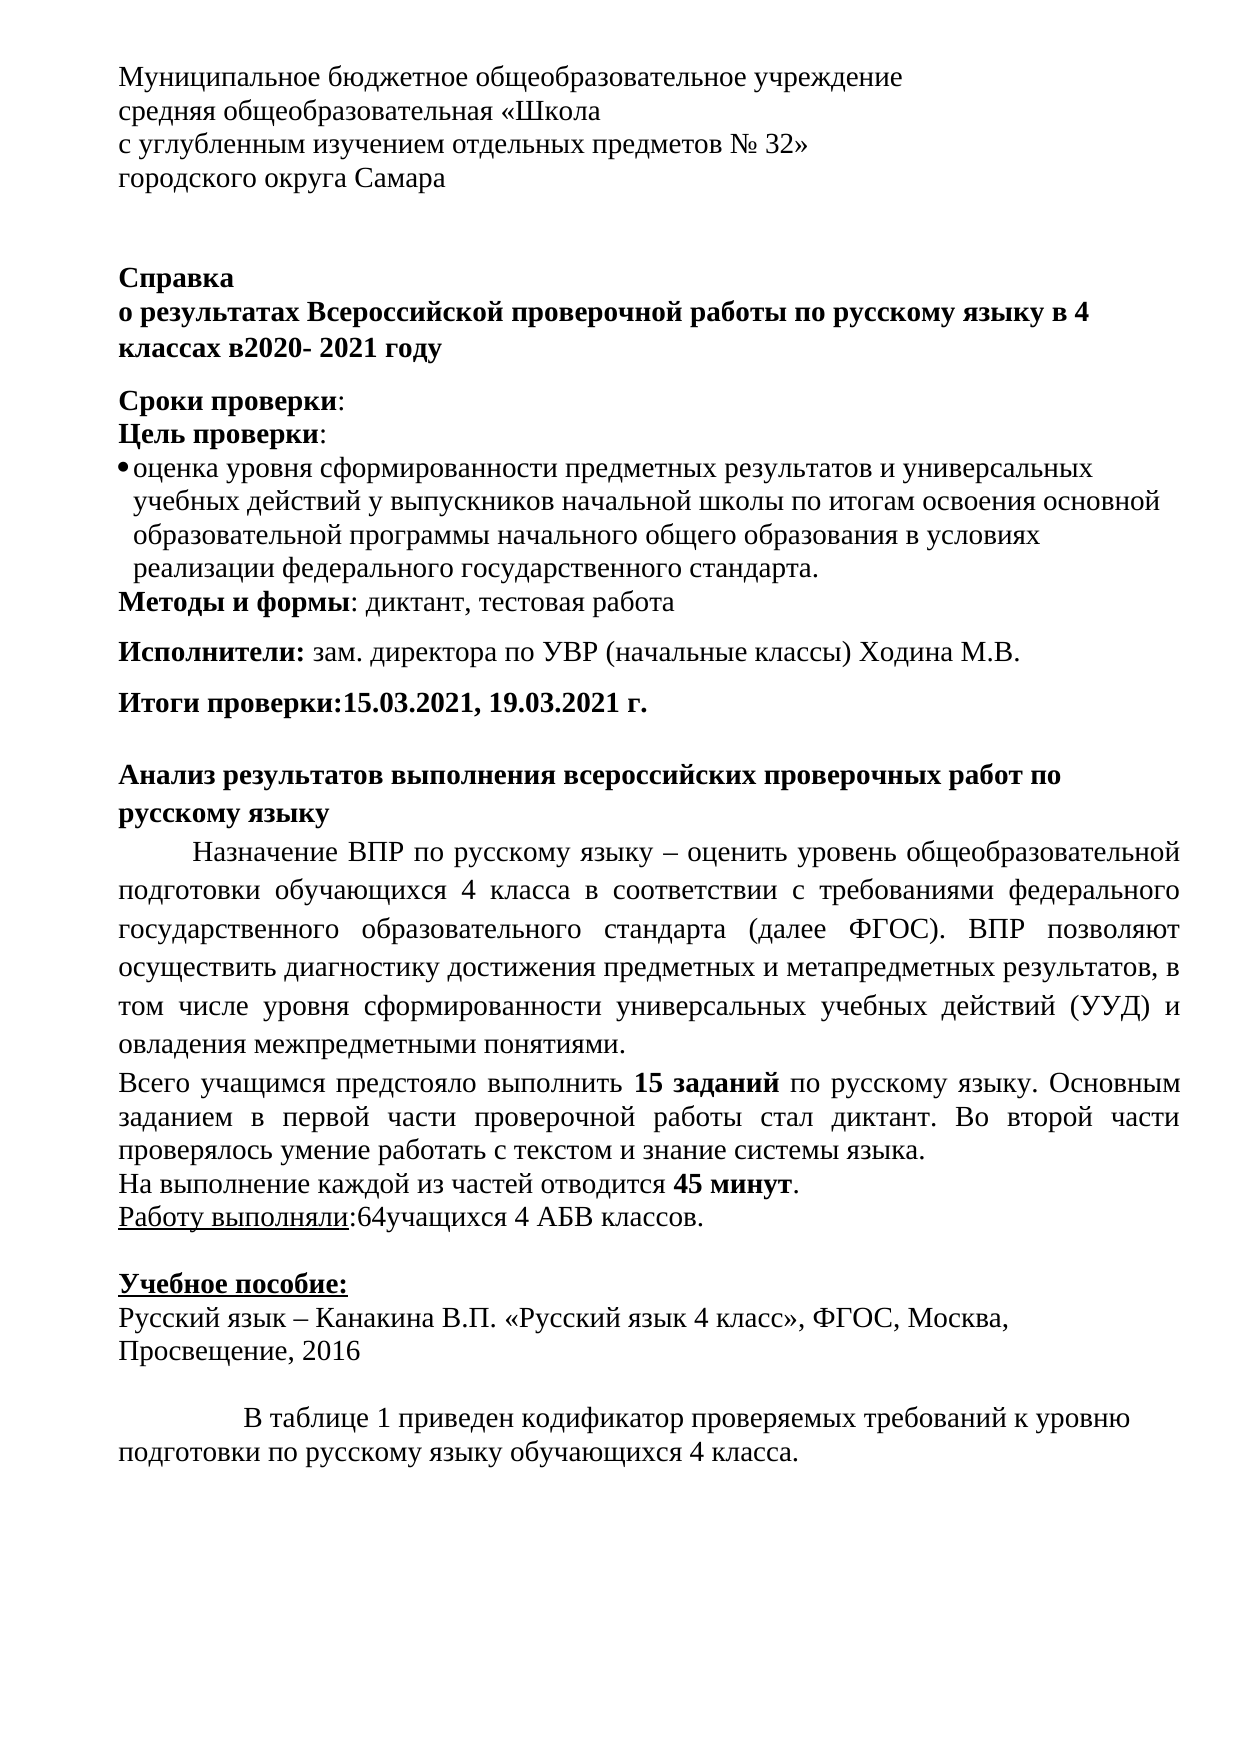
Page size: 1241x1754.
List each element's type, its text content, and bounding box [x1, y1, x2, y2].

text Муниципальное бюджетное общеобразовательное учреждение [118, 59, 1181, 93]
text Работу выполняли:64учащихся 4 АБВ классов. [118, 1199, 1181, 1233]
text Справка [118, 260, 1181, 294]
text о результатах Всероссийской проверочной работы по русскому языку в 4 классах в2020- 2021 году [118, 294, 1181, 363]
text Исполнители: зам. директора по УВР (начальные классы) Ходина М.В. [118, 634, 1181, 668]
text Анализ результатов выполнения всероссийских проверочных работ по русскому языку [118, 757, 1181, 829]
text Всего учащимся предстояло выполнить 15 заданий по русскому языку. Основным заданием в первой части проверочной работы стал диктант. Во второй части проверялось умение работать с текстом и знание системы языка. [118, 1065, 1181, 1166]
text Назначение ВПР по русскому языку – оценить уровень общеобразовательной подготовки обучающихся 4 класса в соответствии с требованиями федерального государственного образовательного стандарта (далее ФГОС). ВПР позволяют осуществить диагностику достижения предметных и метапредметных результатов, в том числе уровня сформированности универсальных учебных действий (УУД) и овладения межпредметными понятиями. [118, 834, 1181, 1060]
text На выполнение каждой из частей отводится 45 минут. [118, 1166, 1181, 1199]
text городского округа Самара [118, 160, 1181, 193]
text Методы и формы: диктант, тестовая работа [118, 584, 1181, 618]
text Русский язык – Канакина В.П. «Русский язык 4 класс», ФГОС, Москва, Просвещение, 2016 [118, 1300, 1181, 1367]
text средняя общеобразовательная «Школа [118, 93, 1181, 126]
text Цель проверки: [118, 416, 1181, 450]
text Итоги проверки:15.03.2021, 19.03.2021 г. [118, 685, 1181, 718]
list оценка уровня сформированности предметных результатов и универсальных учебных действий у выпускников начальной школы по итогам освоения основной образовательной программы начального общего образования в условиях реализации федерального государственного стандарта. [118, 450, 1181, 584]
text В таблице 1 приведен кодификатор проверяемых требований к уровню подготовки по русскому языку обучающихся 4 класса. [118, 1401, 1181, 1468]
text Сроки проверки: [118, 383, 1181, 416]
text Учебное пособие: [118, 1266, 1181, 1300]
text с углубленным изучением отдельных предметов № 32» [118, 126, 1181, 160]
